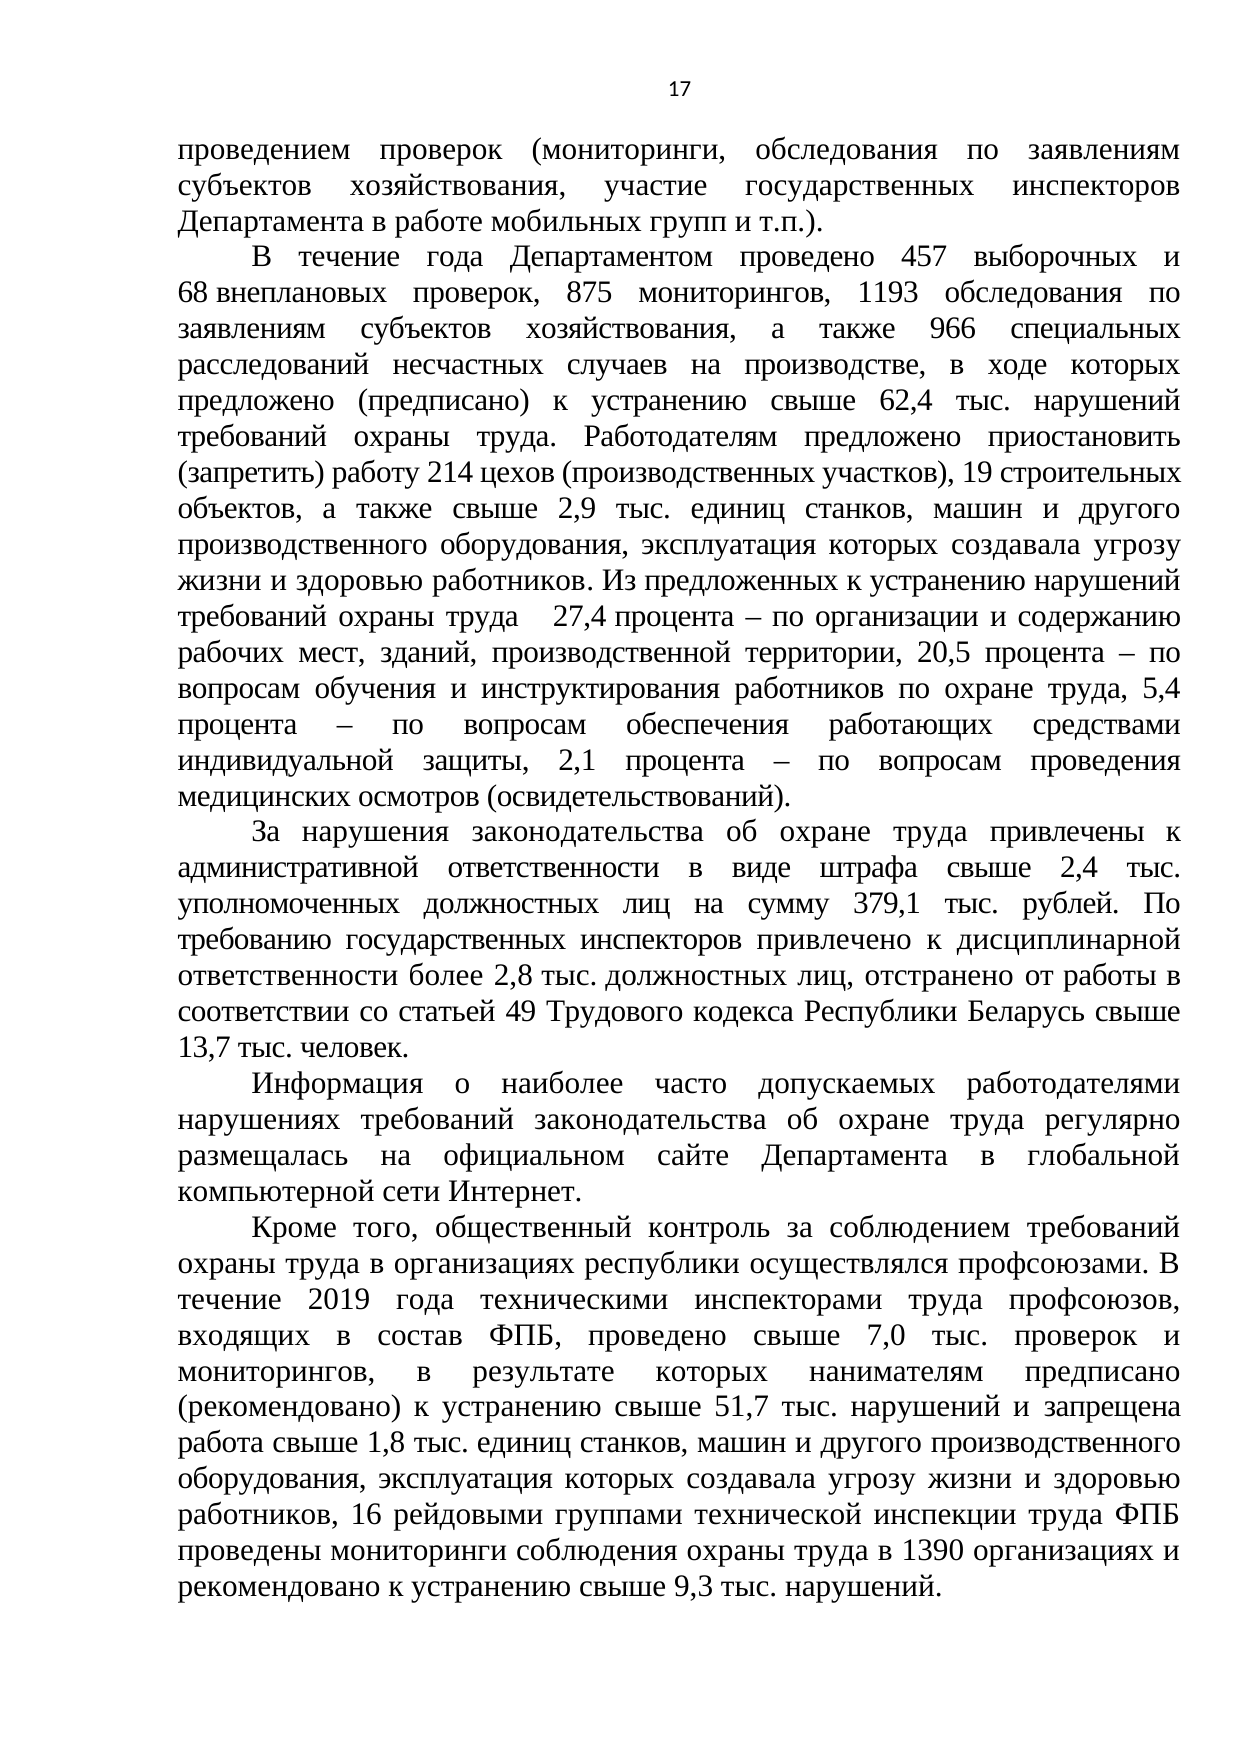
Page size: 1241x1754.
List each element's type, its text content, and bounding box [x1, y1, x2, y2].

text Кроме того, общественный контроль за соблюдением требований охраны труда в организациях республики осуществлялся профсоюзами. В течение 2019 года техническими инспекторами труда профсоюзов, входящих в состав ФПБ, проведено свыше 7,0 тыс. проверок и мониторингов, в результате которых нанимателям предписано (рекомендовано) к устранению свыше 51,7 тыс. нарушений и запрещена работа свыше 1,8 тыс. единиц станков, машин и другого производственного оборудования, эксплуатация которых создавала угрозу жизни и здоровью работников, 16 рейдовыми группами технической инспекции труда ФПБ проведены мониторинги соблюдения охраны труда в 1390 организациях и рекомендовано к устранению свыше 9,3 тыс. нарушений. [177, 1208, 1181, 1603]
text Информация о наиболее часто допускаемых работодателями нарушениях требований законодательства об охране труда регулярно размещалась на официальном сайте Департамента в глобальной компьютерной сети Интернет. [177, 1064, 1181, 1208]
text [177, 130, 1181, 238]
text За нарушения законодательства об охране труда привлечены к административной ответственности в виде штрафа свыше 2,4 тыс. уполномоченных должностных лиц на сумму 379,1 тыс. рублей. По требованию государственных инспекторов привлечено к дисциплинарной ответственности более 2,8 тыс. должностных лиц, отстранено от работы в соответствии со статьей 49 Трудового кодекса Республики Беларусь свыше 13,7 тыс. человек. [177, 813, 1181, 1064]
text В течение года Департаментом проведено 457 выборочных и 68 внеплановых проверок, 875 мониторингов, 1193 обследования по заявлениям субъектов хозяйствования, а также 966 специальных расследований несчастных случаев на производстве, в ходе которых предложено (предписано) к устранению свыше 62,4 тыс. нарушений требований охраны труда. Работодателям предложено приостановить (запретить) работу 214 цехов (производственных участков), 19 строительных объектов, а также свыше 2,9 тыс. единиц станков, машин и другого производственного оборудования, эксплуатация которых создавала угрозу жизни и здоровью работников. Из предложенных к устранению нарушений требований охраны труда 27,4 процента – по организации и содержанию рабочих мест, зданий, производственной территории, 20,5 процента – по вопросам обучения и инструктирования работников по охране труда, 5,4 процента – по вопросам обеспечения работающих средствами индивидуальной защиты, 2,1 процента – по вопросам проведения медицинских осмотров (освидетельствований). [177, 238, 1181, 813]
